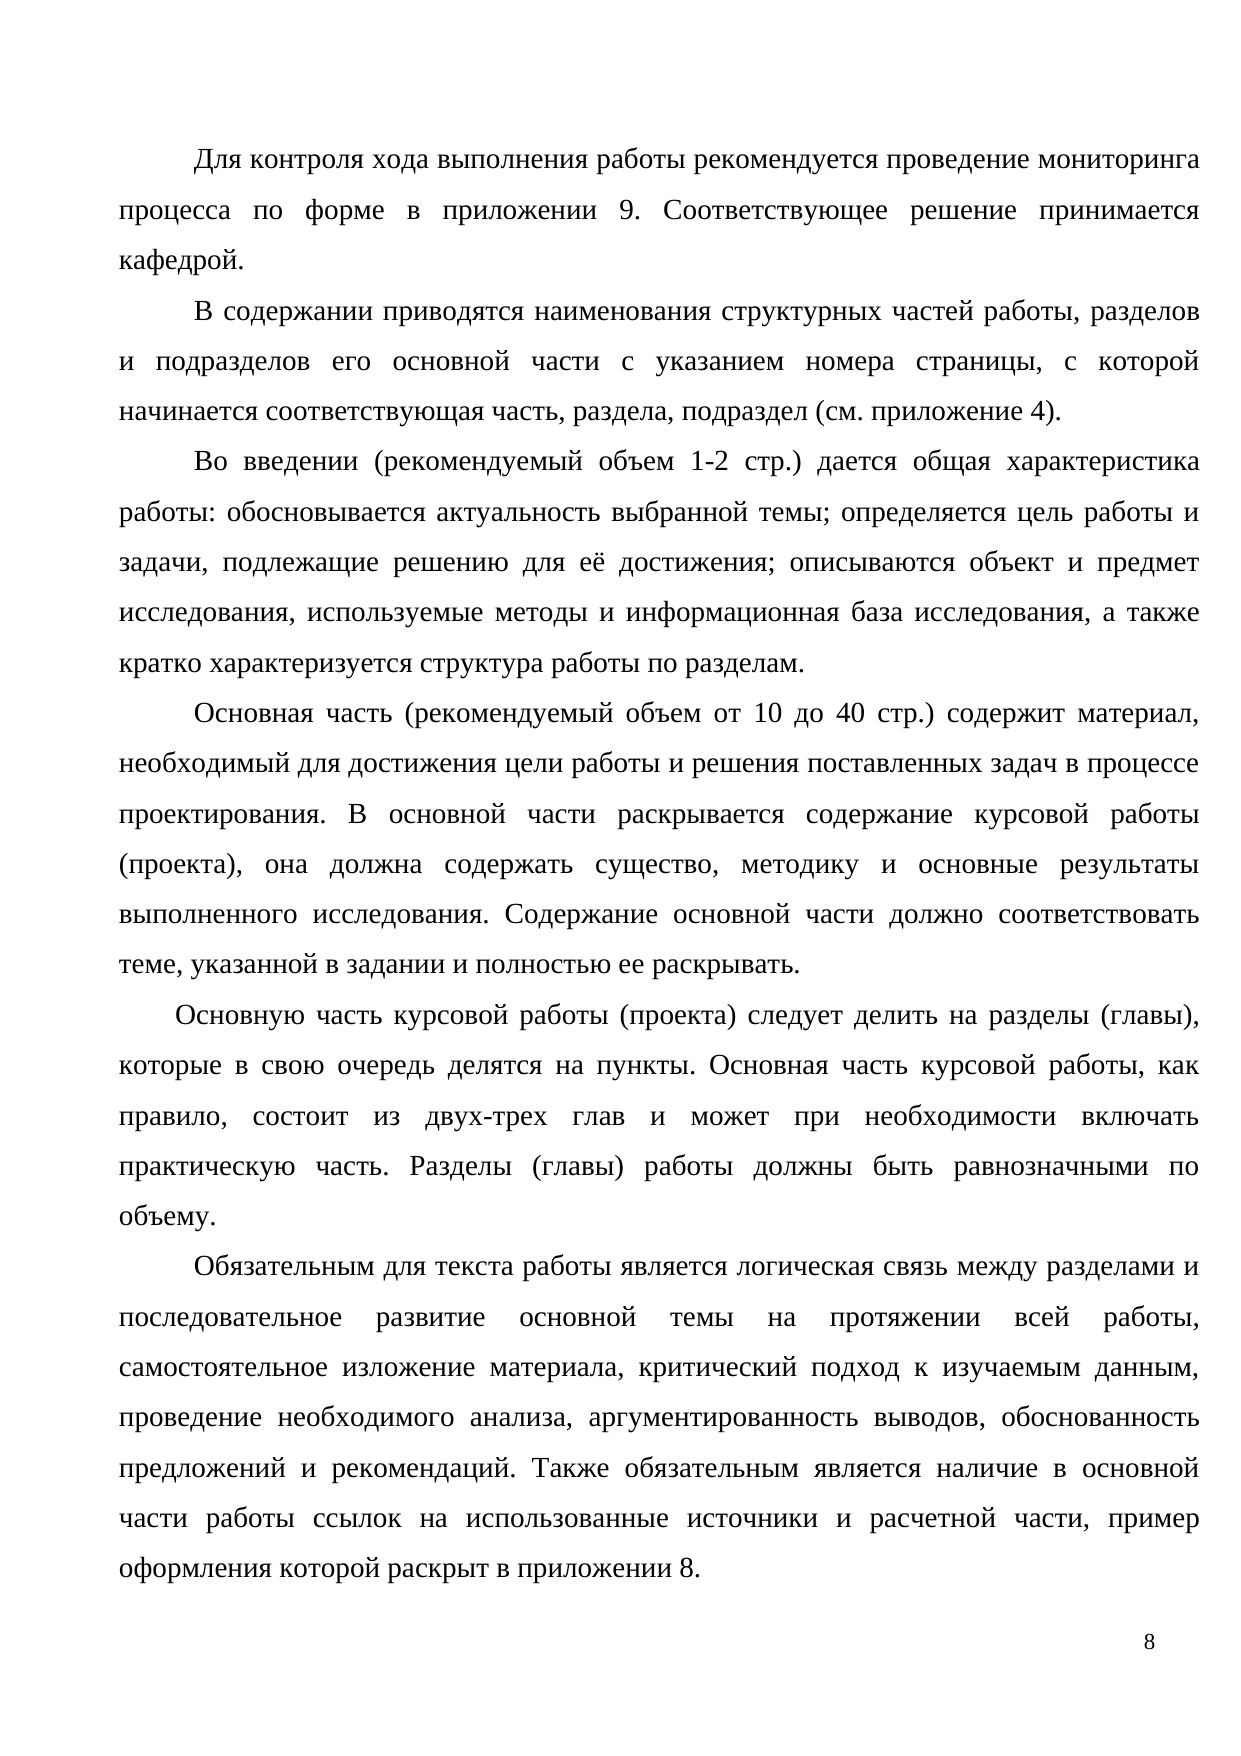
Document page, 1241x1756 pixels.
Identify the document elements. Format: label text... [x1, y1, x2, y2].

text Основную часть курсовой работы (проекта) следует делить на разделы (главы), которые в свою очередь делятся на пункты. Основная часть курсовой работы, как правило, состоит из двух-трех глав и может при необходимости включать практическую часть. Разделы (главы) работы должны быть равнозначными по объему. [119, 997, 1201, 1232]
text В содержании приводятся наименования структурных частей работы, разделов и подразделов его основной части с указанием номера страницы, с которой начинается соответствующая часть, раздела, подраздел (см. приложение 4). [119, 293, 1201, 427]
text Обязательным для текста работы является логическая связь между разделами и последовательное развитие основной темы на протяжении всей работы, самостоятельное изложение материала, критический подход к изучаемым данным, проведение необходимого анализа, аргументированность выводов, обоснованность предложений и рекомендаций. Также обязательным является наличие в основной части работы ссылок на использованные источники и расчетной части, пример оформления которой раскрыт в приложении 8. [119, 1248, 1201, 1584]
text Для контроля хода выполнения работы рекомендуется проведение мониторинга процесса по форме в приложении 9. Соответствующее решение принимается кафедрой. [119, 142, 1201, 276]
text Во введении (рекомендуемый объем 1-2 стр.) дается общая характеристика работы: обосновывается актуальность выбранной темы; определяется цель работы и задачи, подлежащие решению для её достижения; описываются объект и предмет исследования, используемые методы и информационная база исследования, а также кратко характеризуется структура работы по разделам. [119, 443, 1201, 678]
text Основная часть (рекомендуемый объем от 10 до 40 стр.) содержит материал, необходимый для достижения цели работы и решения поставленных задач в процессе проектирования. В основной части раскрывается содержание курсовой работы (проекта), она должна содержать существо, методику и основные результаты выполненного исследования. Содержание основной части должно соответствовать теме, указанной в задании и полностью ее раскрывать. [119, 695, 1201, 980]
